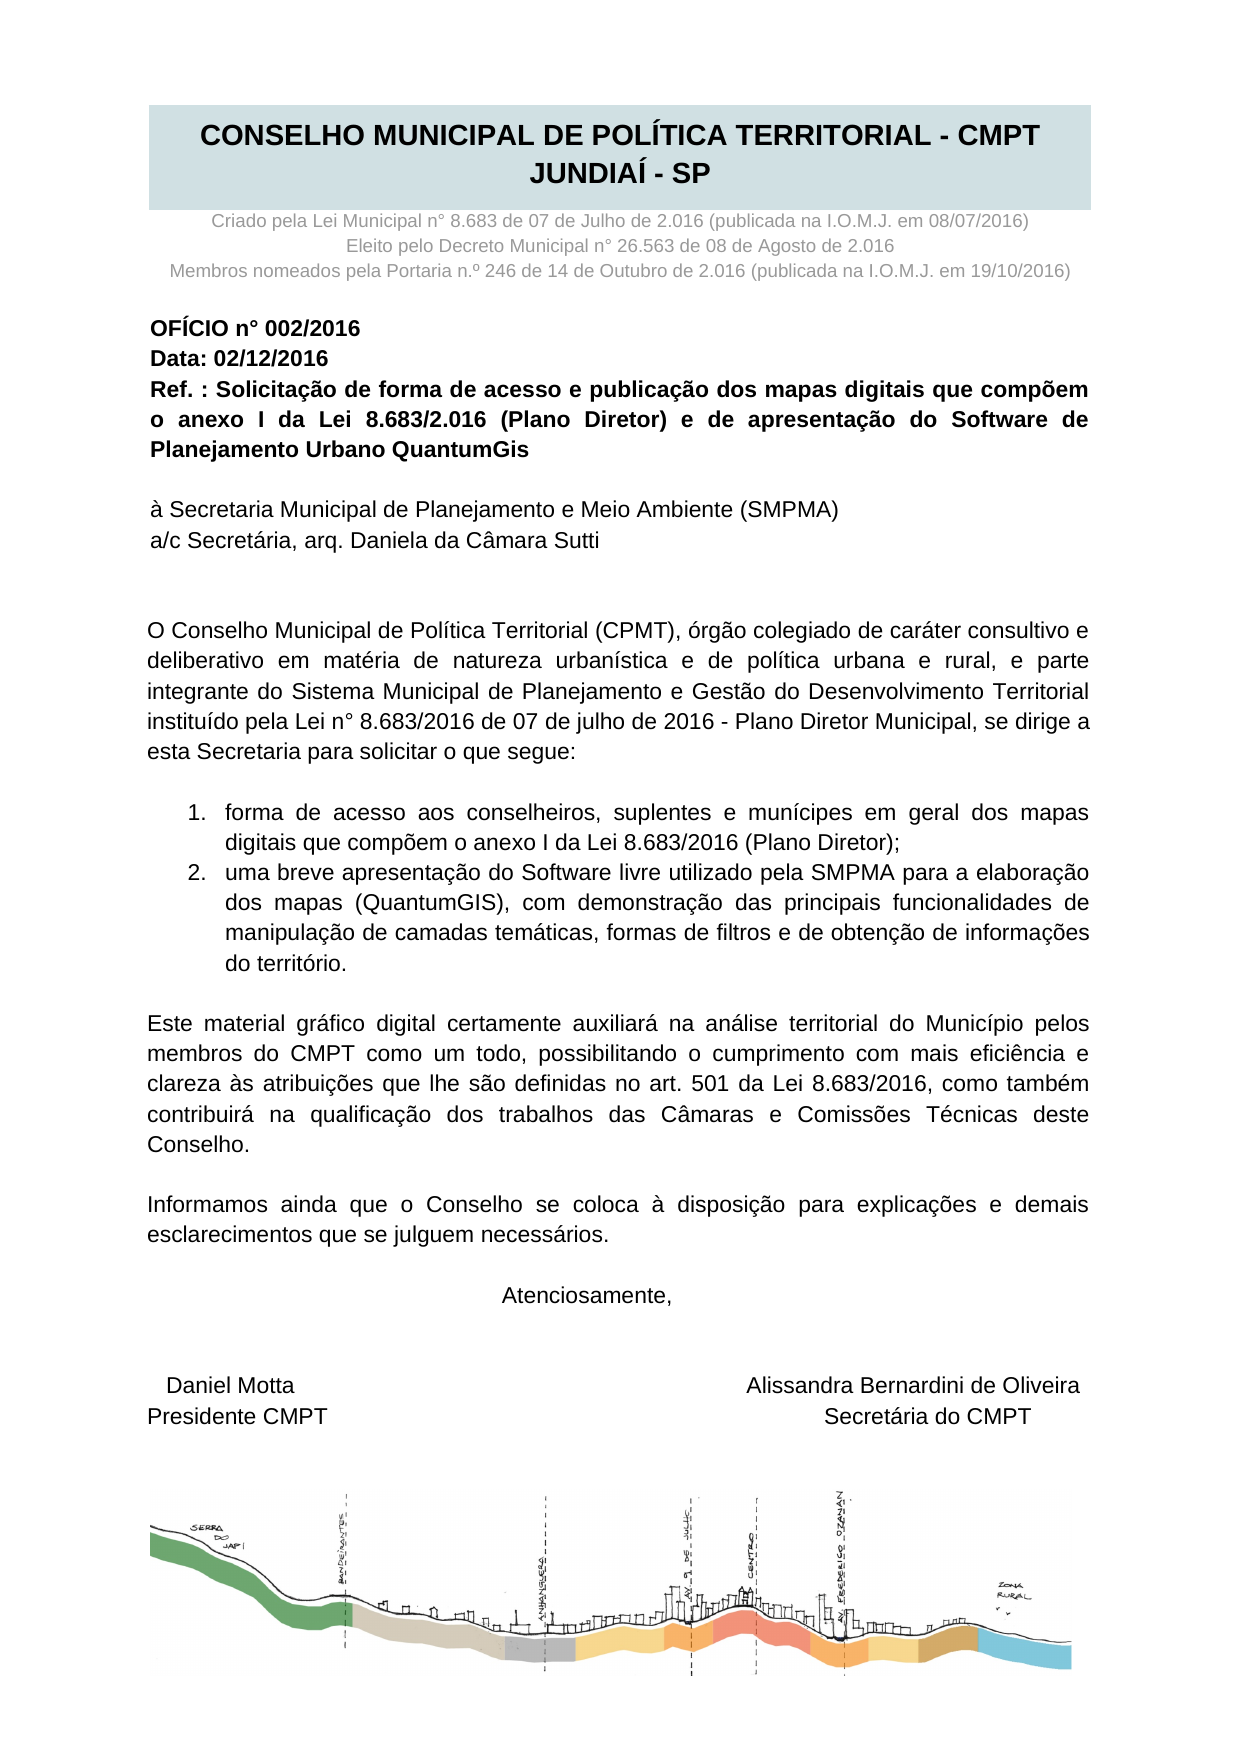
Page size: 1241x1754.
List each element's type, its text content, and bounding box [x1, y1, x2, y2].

text O Conselho Municipal de Política Territorial (CPMT), órgão colegiado de caráter consultivo e deliberativo em matéria de natureza urbanística e de política urbana e rural, e parte integrante do Sistema Municipal de Planejamento e Gestão do Desenvolvimento Territorial instituído pela Lei n° 8.683/2016 de 07 de julho de 2016 - Plano Diretor Municipal, se dirige a esta Secretaria para solicitar o que segue: [147, 617, 1090, 764]
text Presidente CMPT Secretária do CMPT [147, 1403, 1090, 1459]
text a/c Secretária, arq. Daniela da Câmara Sutti [150, 527, 1090, 553]
picture [150, 1489, 1072, 1676]
text Data: 02/12/2016 [150, 345, 1090, 372]
text Daniel Motta Alissandra Bernardini de Oliveira [147, 1372, 1090, 1399]
text Informamos ainda que o Conselho se coloca à disposição para explicações e demais esclarecimentos que se julguem necessários. [147, 1191, 1090, 1248]
list forma de acesso aos conselheiros, suplentes e munícipes em geral dos mapas digitais que compõem o anexo I da Lei 8.683/2016 (Plano Diretor); [187, 798, 1090, 855]
text Ref. : Solicitação de forma de acesso e publicação dos mapas digitais que compõem o anexo I da Lei 8.683/2.016 (Plano Diretor) e de apresentação do Software de Planejamento Urbano QuantumGis [150, 376, 1090, 462]
list uma breve apresentação do Software livre utilizado pela SMPMA para a elaboração dos mapas (QuantumGIS), com demonstração das principais funcionalidades de manipulação de camadas temáticas, formas de filtros e de obtenção de informações do território. [187, 859, 1090, 976]
text OFÍCIO n° 002/2016 [150, 315, 1090, 342]
text Atenciosamente, [502, 1282, 1090, 1308]
text Este material gráfico digital certamente auxiliará na análise territorial do Município pelos membros do CMPT como um todo, possibilitando o cumprimento com mais eficiência e clareza às atribuições que lhe são definidas no art. 501 da Lei 8.683/2016, como também contribuirá na qualificação dos trabalhos das Câmaras e Comissões Técnicas deste Conselho. [147, 1010, 1090, 1157]
text à Secretaria Municipal de Planejamento e Meio Ambiente (SMPMA) [150, 496, 1090, 523]
